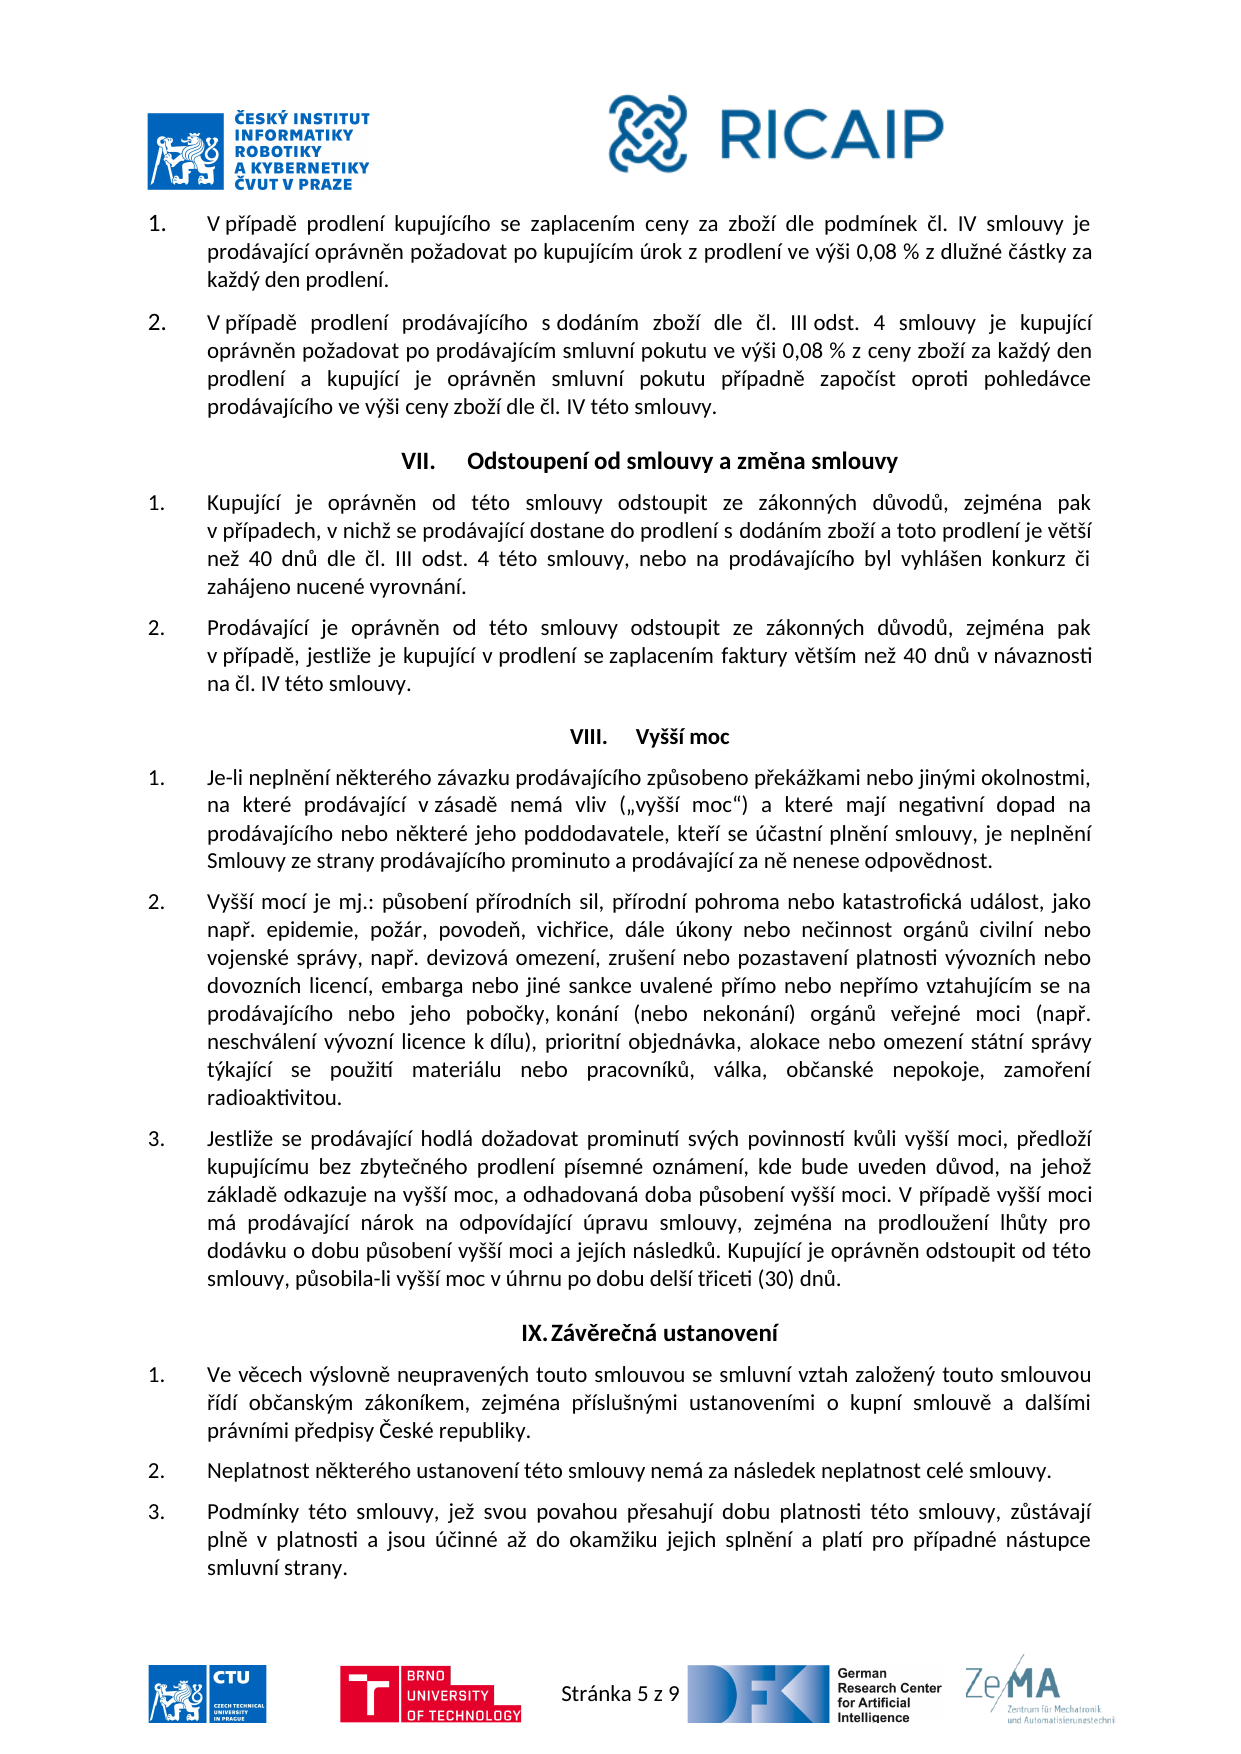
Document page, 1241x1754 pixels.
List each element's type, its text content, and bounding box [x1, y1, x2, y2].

picture [686, 1665, 943, 1723]
picture [147, 1665, 267, 1722]
list Je-li neplnění některého závazku prodávajícího způsobeno překážkami nebo jinými okolnostmi, na které prodávající v zásadě nemá vliv („vyšší moc“) a které mají negativní dopad na prodávajícího nebo některé jeho poddodavatele, kteří se účastní plnění smlouvy, je neplnění Smlouvy ze strany prodávajícího prominuto a prodávající za ně nenese odpovědnost. [148, 763, 1093, 875]
text Jestliže se prodávající hodlá dožadovat prominutí svých povinností kvůli vyšší moci, předloží kupujícímu bez zbytečného prodlení písemné oznámení, kde bude uveden důvod, na jehož základě odkazuje na vyšší moc, a odhadovaná doba působení vyšší moci. V případě vyšší moci má prodávající nárok na odpovídající úpravu smlouvy, zejména na prodloužení lhůty pro dodávku o dobu působení vyšší moci a jejích následků. Kupující je oprávněn odstoupit od této smlouvy, působila-li vyšší moc v úhrnu po dobu delší třiceti (30) dnů. [148, 1124, 1093, 1292]
list Závěrečná ustanovení [207, 1317, 1093, 1347]
text Prodávající je oprávněn od této smlouvy odstoupit ze zákonných důvodů, zejména pak v případě, jestliže je kupující v prodlení se zaplacením faktury větším než 40 dnů v návaznosti na čl. IV této smlouvy. [148, 613, 1093, 697]
list Vyšší moc [207, 722, 1093, 750]
picture [964, 1653, 1115, 1723]
list V případě prodlení prodávajícího s dodáním zboží dle čl. III odst. 4 smlouvy je kupující oprávněn požadovat po prodávajícím smluvní pokutu ve výši 0,08 % z ceny zboží za každý den prodlení a kupující je oprávněn smluvní pokutu případně započíst oproti pohledávce prodávajícího ve výši ceny zboží dle čl. IV této smlouvy. [148, 306, 1093, 420]
picture [339, 1665, 521, 1723]
list Ve věcech výslovně neupravených touto smlouvou se smluvní vztah založený touto smlouvou řídí občanským zákoníkem, zejména příslušnými ustanoveními o kupní smlouvě a dalšími právními předpisy České republiky. [148, 1360, 1093, 1444]
list Odstoupení od smlouvy a změna smlouvy [207, 445, 1093, 476]
list Neplatnost některého ustanovení této smlouvy nemá za následek neplatnost celé smlouvy. [148, 1457, 1093, 1484]
list Vyšší mocí je mj.: působení přírodních sil, přírodní pohroma nebo katastrofická událost, jako např. epidemie, požár, povodeň, vichřice, dále úkony nebo nečinnost orgánů civilní nebo vojenské správy, např. devizová omezení, zrušení nebo pozastavení platnosti vývozních nebo dovozních licencí, embarga nebo jiné sankce uvalené přímo nebo nepřímo vztahujícím se na prodávajícího nebo jeho pobočky, konání (nebo nekonání) orgánů veřejné moci (např. neschválení vývozní licence k dílu), prioritní objednávka, alokace nebo omezení státní správy týkající se použití materiálu nebo pracovníků, válka, občanské nepokoje, zamoření radioaktivitou. [148, 887, 1093, 1111]
list V případě prodlení kupujícího se zaplacením ceny za zboží dle podmínek čl. IV smlouvy je prodávající oprávněn požadovat po kupujícím úrok z prodlení ve výši 0,08 % z dlužné částky za každý den prodlení. [148, 207, 1093, 293]
list Podmínky této smlouvy, jež svou povahou přesahují dobu platnosti této smlouvy, zůstávají plně v platnosti a jsou účinné až do okamžiku jejich splnění a platí pro případné nástupce smluvní strany. [148, 1497, 1093, 1581]
picture [147, 110, 370, 190]
list Kupující je oprávněn od této smlouvy odstoupit ze zákonných důvodů, zejména pak v případech, v nichž se prodávající dostane do prodlení s dodáním zboží a toto prodlení je větší než 40 dnů dle čl. III odst. 4 této smlouvy, nebo na prodávajícího byl vyhlášen konkurz či zahájeno nucené vyrovnání. [148, 488, 1093, 601]
